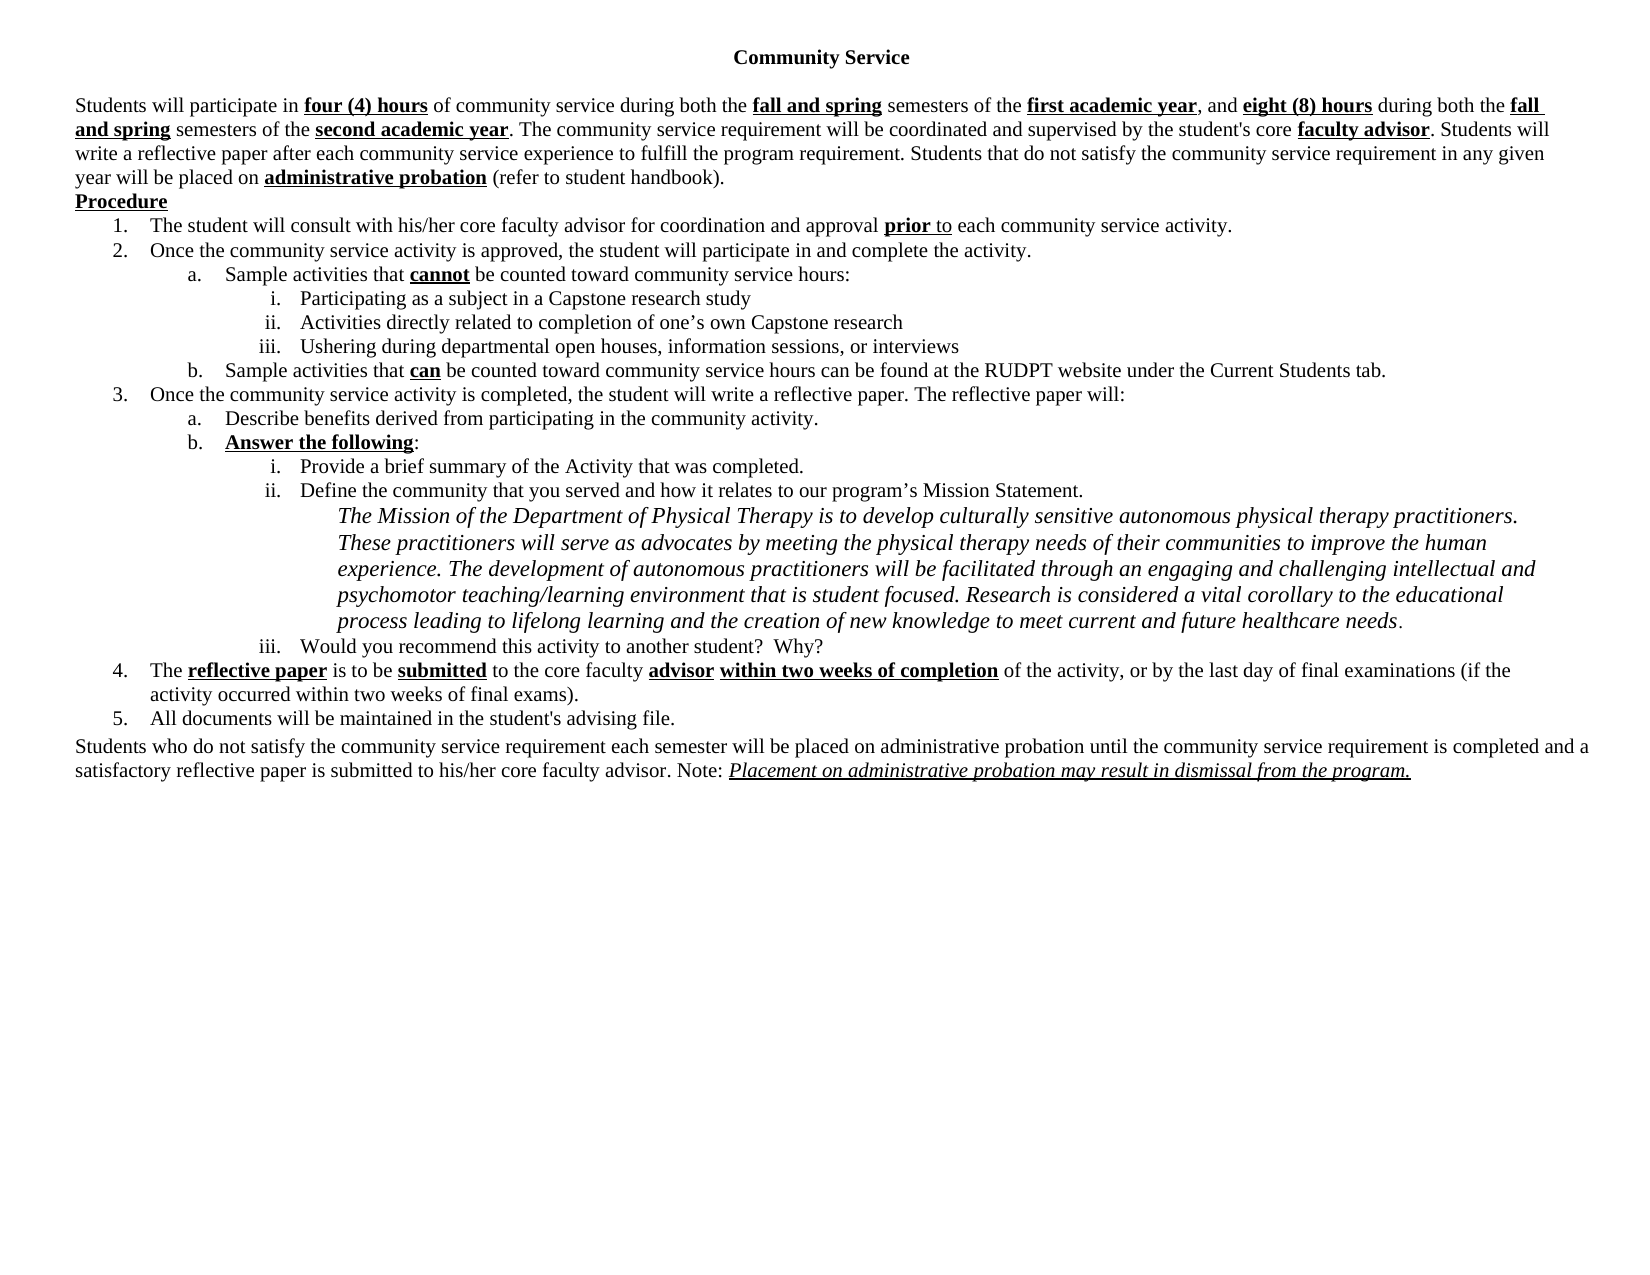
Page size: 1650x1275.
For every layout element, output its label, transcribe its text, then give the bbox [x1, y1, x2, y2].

list The reflective paper is to be submitted to the core faculty advisor within two weeks of completion of the activity, or by the last day of final examinations (if the activity occurred within two weeks of final exams). [112, 658, 1567, 706]
list Would you recommend this activity to another student? Why? [281, 634, 1567, 658]
text The Mission of the Department of Physical Therapy is to develop culturally sensitive autonomous physical therapy practitioners. These practitioners will serve as advocates by meeting the physical therapy needs of their communities to improve the human experience. The development of autonomous practitioners will be facilitated through an engaging and challenging intellectual and psychomotor teaching/learning environment that is student focused. Research is considered a vital corollary to the educational process leading to lifelong learning and the creation of new knowledge to meet current and future healthcare needs. [337, 502, 1567, 634]
text Students who do not satisfy the community service requirement each semester will be placed on administrative probation until the community service requirement is completed and a satisfactory reflective paper is submitted to his/her core faculty advisor. Note: Placement on administrative probation may result in dismissal from the program. [75, 733, 1650, 782]
list Provide a brief summary of the Activity that was completed. [281, 454, 1567, 478]
list Activities directly related to completion of one’s own Capstone research [281, 310, 1567, 334]
list Answer the following: [187, 430, 1567, 454]
list Ushering during departmental open houses, information sessions, or interviews [281, 334, 1567, 358]
list Sample activities that can be counted toward community service hours can be found at the RUDPT website under the Current Students tab. [187, 358, 1567, 382]
list Once the community service activity is completed, the student will write a reflective paper. The reflective paper will: [112, 382, 1567, 406]
list Participating as a subject in a Capstone research study [281, 286, 1567, 310]
list Describe benefits derived from participating in the community activity. [187, 406, 1567, 430]
list All documents will be maintained in the student's advising file. [112, 706, 1567, 730]
text Community Service [75, 45, 1567, 69]
list Sample activities that cannot be counted toward community service hours: [187, 262, 1567, 286]
list Define the community that you served and how it relates to our program’s Mission Statement. [281, 478, 1567, 502]
list Once the community service activity is approved, the student will participate in and complete the activity. [112, 237, 1567, 262]
text Procedure [75, 189, 1567, 213]
list The student will consult with his/her core faculty advisor for coordination and approval prior to each community service activity. [112, 213, 1567, 237]
text Students will participate in four (4) hours of community service during both the fall and spring semesters of the first academic year, and eight (8) hours during both the fall and spring semesters of the second academic year. The community service requirement will be coordinated and supervised by the student's core faculty advisor. Students will write a reflective paper after each community service experience to fulfill the program requirement. Students that do not satisfy the community service requirement in any given year will be placed on administrative probation (refer to student handbook). [75, 93, 1567, 189]
